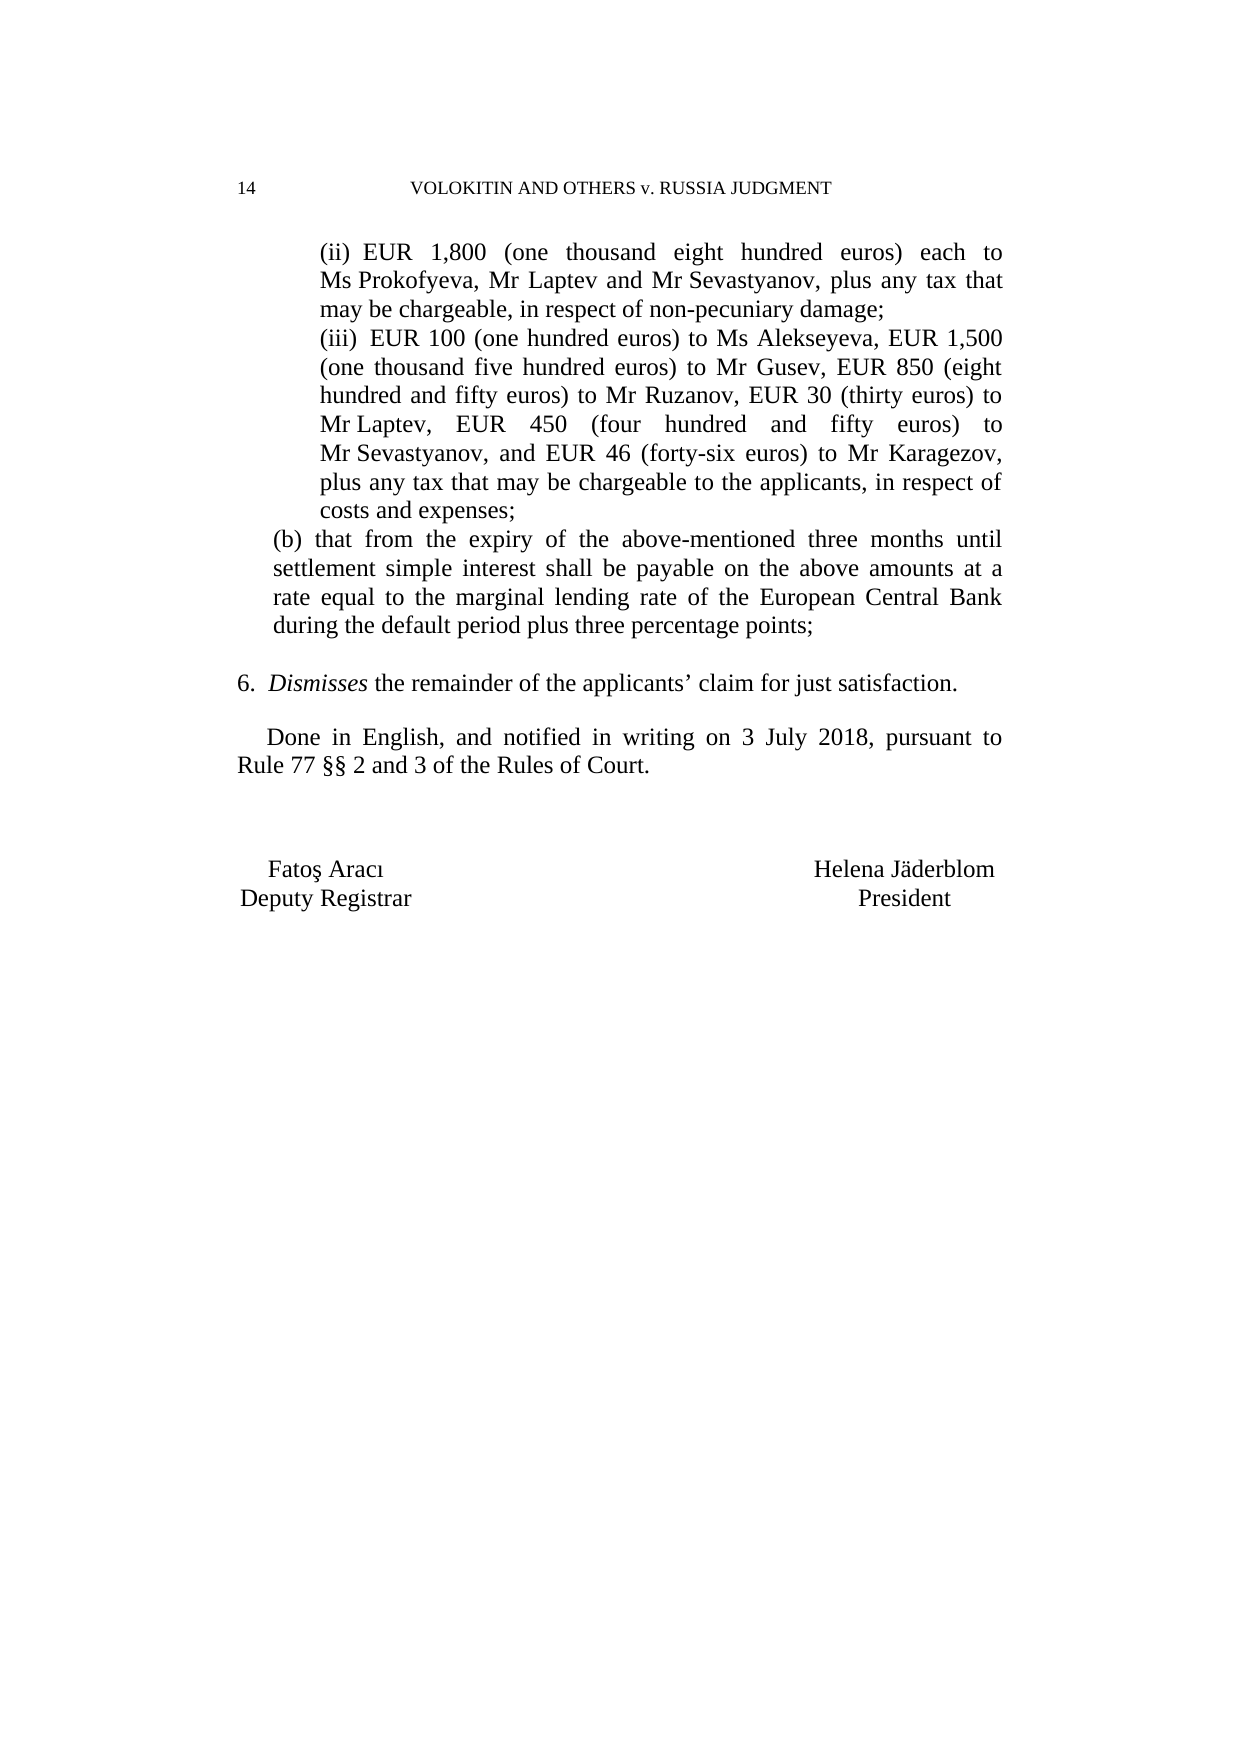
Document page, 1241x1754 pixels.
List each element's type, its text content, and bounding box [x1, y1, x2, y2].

list (iii) EUR 100 (one hundred euros) to Ms Alekseyeva, EUR 1,500 (one thousand five hundred euros) to Mr Gusev, EUR 850 (eight hundred and fifty euros) to Mr Ruzanov, EUR 30 (thirty euros) to Mr Laptev, EUR 450 (four hundred and fifty euros) to Mr Sevastyanov, and EUR 46 (forty-six euros) to Mr Karagezov, plus any tax that may be chargeable to the applicants, in respect of costs and expenses; [319, 323, 1003, 524]
list 6. Dismisses the remainder of the applicants’ claim for just satisfaction. [237, 668, 1003, 697]
text Fatoş Aracı Helena Jäderblom Deputy Registrar President [237, 854, 1003, 912]
list (b) that from the expiry of the above-mentioned three months until settlement simple interest shall be payable on the above amounts at a rate equal to the marginal lending rate of the European Central Bank during the default period plus three percentage points; [273, 524, 1003, 639]
text Done in English, and notified in writing on 3 July 2018, pursuant to Rule 77 §§ 2 and 3 of the Rules of Court. [237, 722, 1003, 779]
list (ii) EUR 1,800 (one thousand eight hundred euros) each to Ms Prokofyeva, Mr Laptev and Mr Sevastyanov, plus any tax that may be chargeable, in respect of non-pecuniary damage; [319, 237, 1003, 323]
